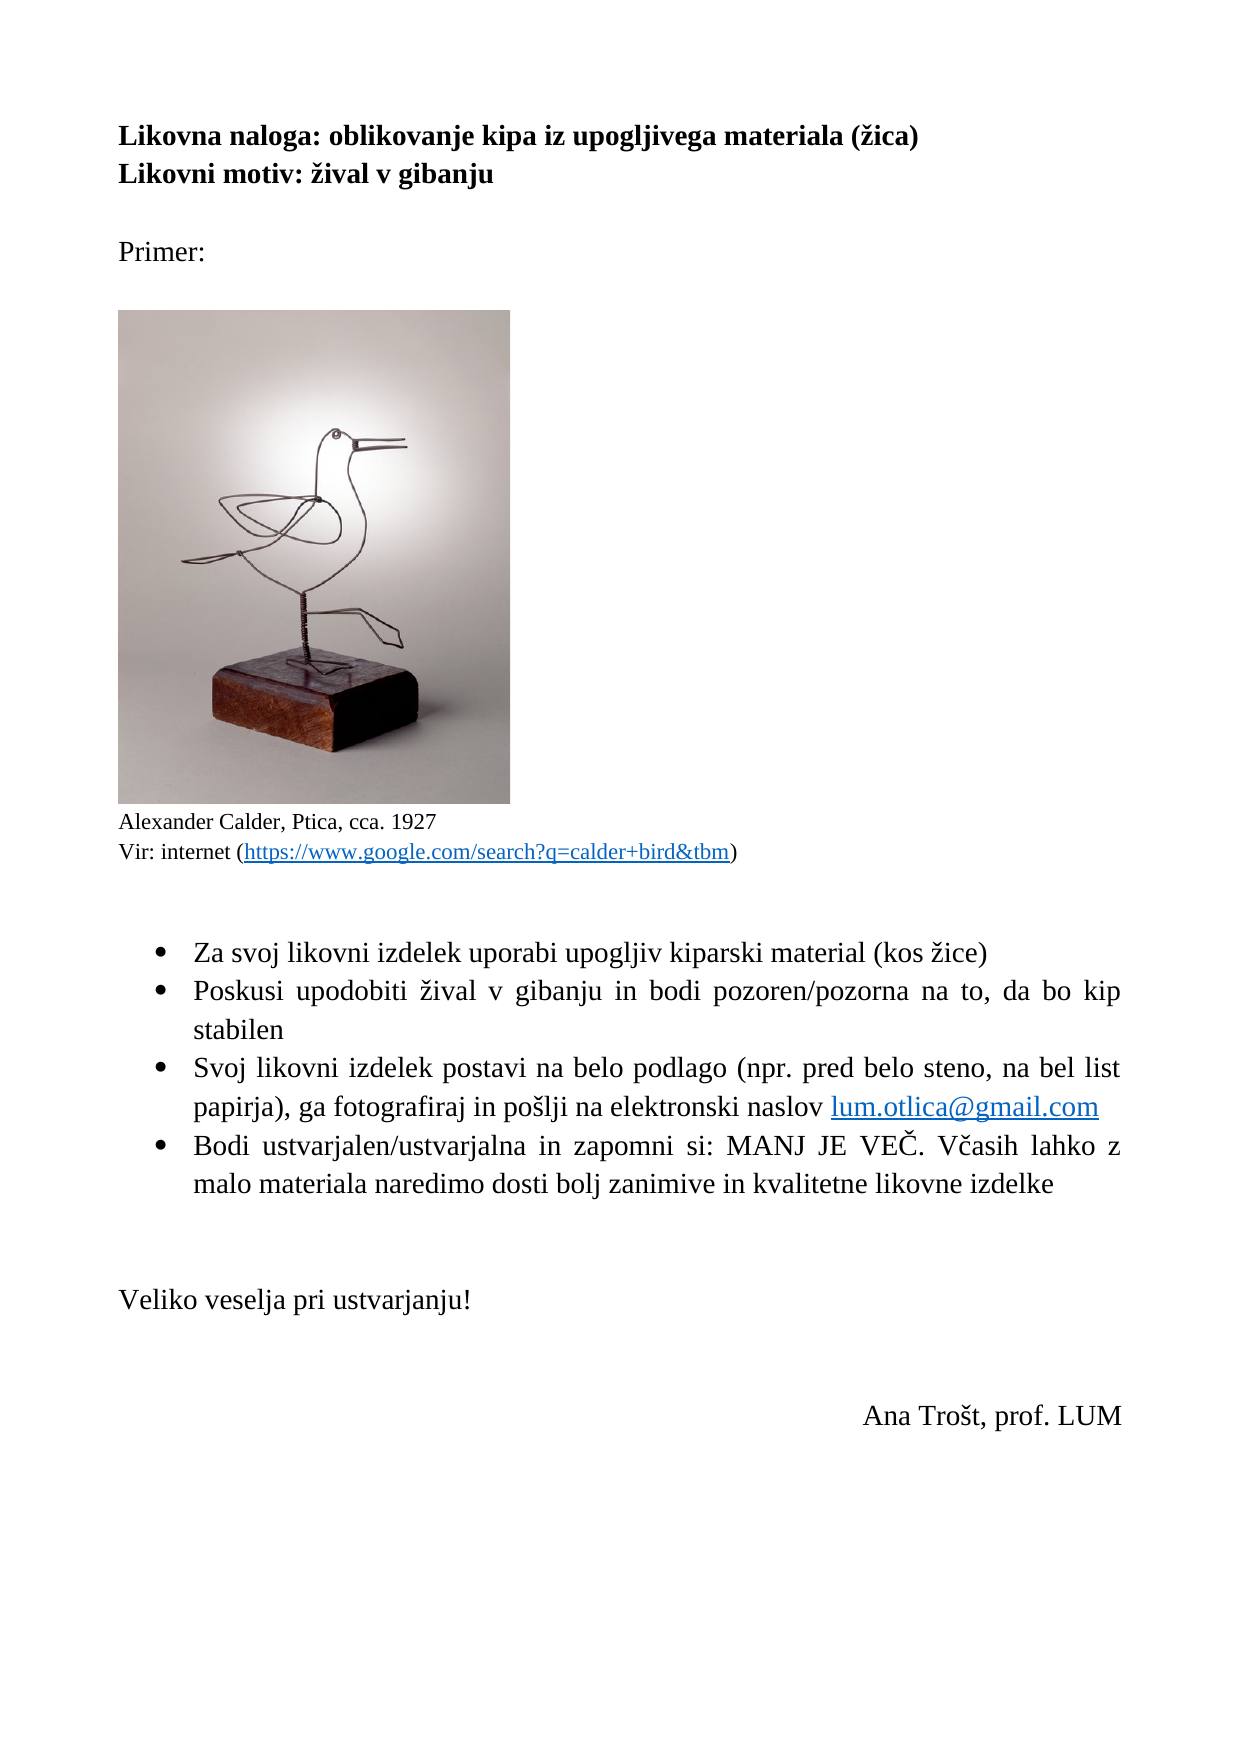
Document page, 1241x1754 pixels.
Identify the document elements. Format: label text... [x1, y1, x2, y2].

text Alexander Calder, Ptica, cca. 1927 [118, 808, 1122, 834]
list Bodi ustvarjalen/ustvarjalna in zapomni si: MANJ JE VEČ. Včasih lahko z malo materiala naredimo dosti bolj zanimive in kvalitetne likovne izdelke [156, 1128, 1122, 1200]
text Likovni motiv: žival v gibanju [118, 157, 1122, 190]
text Likovna naloga: oblikovanje kipa iz upogljivega materiala (žica) [118, 118, 1122, 152]
picture [118, 310, 511, 804]
text Vir: internet (https://www.google.com/search?q=calder+bird&tbm) [118, 838, 1122, 865]
text Primer: [118, 234, 1122, 267]
list Poskusi upodobiti žival v gibanju in bodi pozoren/pozorna na to, da bo kip stabilen [156, 973, 1122, 1046]
list Veliko veselja pri ustvarjanju! [118, 1282, 1122, 1316]
list Ana Trošt, prof. LUM [193, 1398, 1122, 1431]
list Svoj likovni izdelek postavi na belo podlago (npr. pred belo steno, na bel list papirja), ga fotografiraj in pošlji na elektronski naslov lum.otlica@gmail.com [156, 1051, 1122, 1123]
list Za svoj likovni izdelek uporabi upogljiv kiparski material (kos žice) [156, 935, 1122, 968]
